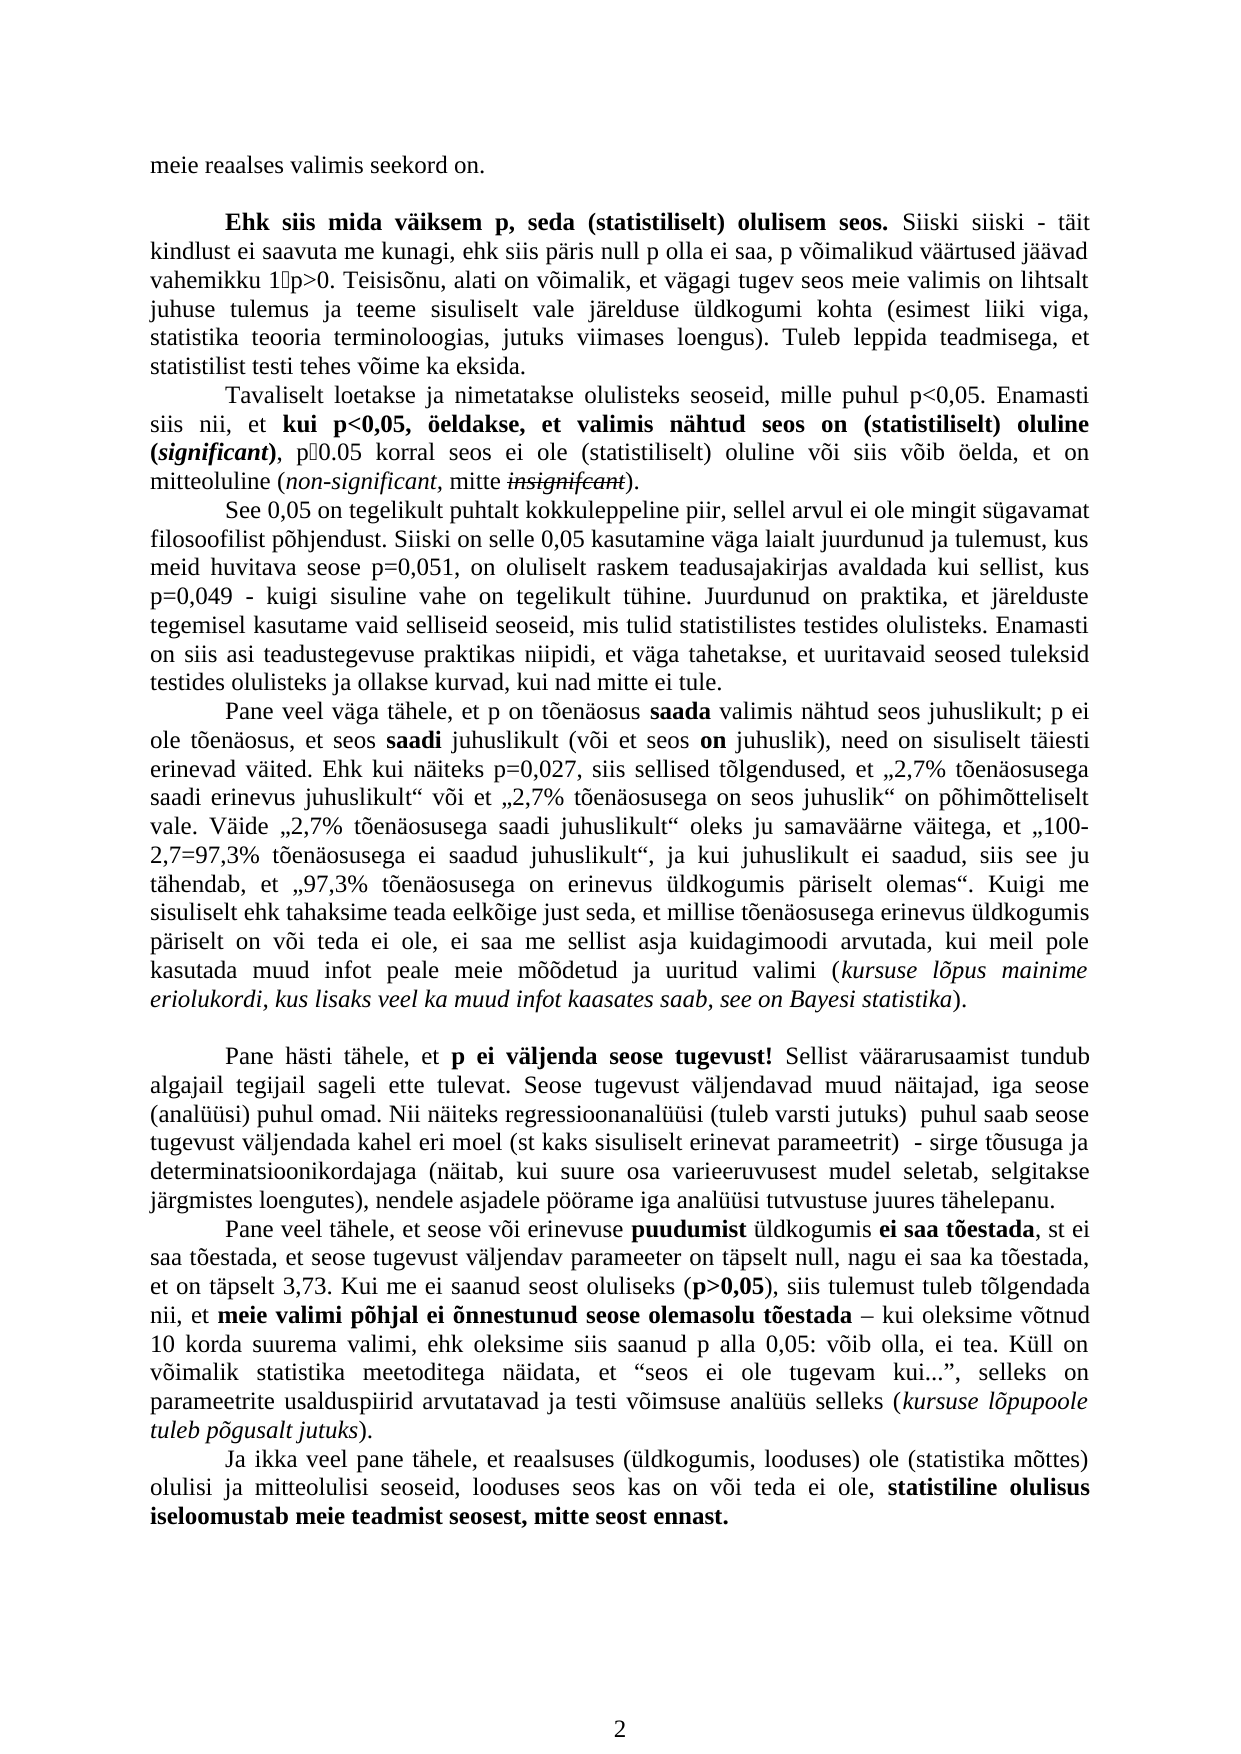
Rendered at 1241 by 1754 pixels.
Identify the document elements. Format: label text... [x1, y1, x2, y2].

text Ehk siis mida väiksem p, seda (statistiliselt) olulisem seos. Siiski siiski - täit kindlust ei saavuta me kunagi, ehk siis päris null p olla ei saa, p võimalikud väärtused jäävad vahemikku 1p>0. Teisisõnu, alati on võimalik, et vägagi tugev seos meie valimis on lihtsalt juhuse tulemus ja teeme sisuliselt vale järelduse üldkogumi kohta (esimest liiki viga, statistika teooria terminoloogias, jutuks viimases loengus). Tuleb leppida teadmisega, et statistilist testi tehes võime ka eksida. [150, 207, 1090, 380]
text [150, 150, 1090, 179]
text Pane veel väga tähele, et p on tõenäosus saada valimis nähtud seos juhuslikult; p ei ole tõenäosus, et seos saadi juhuslikult (või et seos on juhuslik), need on sisuliselt täiesti erinevad väited. Ehk kui näiteks p=0,027, siis sellised tõlgendused, et „2,7% tõenäosusega saadi erinevus juhuslikult“ või et „2,7% tõenäosusega on seos juhuslik“ on põhimõtteliselt vale. Väide „2,7% tõenäosusega saadi juhuslikult“ oleks ju samaväärne väitega, et „100-2,7=97,3% tõenäosusega ei saadud juhuslikult“, ja kui juhuslikult ei saadud, siis see ju tähendab, et „97,3% tõenäosusega on erinevus üldkogumis päriselt olemas“. Kuigi me sisuliselt ehk tahaksime teada eelkõige just seda, et millise tõenäosusega erinevus üldkogumis päriselt on või teda ei ole, ei saa me sellist asja kuidagimoodi arvutada, kui meil pole kasutada muud infot peale meie mõõdetud ja uuritud valimi (kursuse lõpus mainime eriolukordi, kus lisaks veel ka muud infot kaasates saab, see on Bayesi statistika). [150, 696, 1090, 1012]
text Pane hästi tähele, et p ei väljenda seose tugevust! Sellist väärarusaamist tundub algajail tegijail sageli ette tulevat. Seose tugevust väljendavad muud näitajad, iga seose (analüüsi) puhul omad. Nii näiteks regressioonanalüüsi (tuleb varsti jutuks) puhul saab seose tugevust väljendada kahel eri moel (st kaks sisuliselt erinevat parameetrit) - sirge tõusuga ja determinatsioonikordajaga (näitab, kui suure osa varieeruvusest mudel seletab, selgitakse järgmistes loengutes), nendele asjadele pöörame iga analüüsi tutvustuse juures tähelepanu. [150, 1041, 1090, 1214]
text See 0,05 on tegelikult puhtalt kokkuleppeline piir, sellel arvul ei ole mingit sügavamat filosoofilist põhjendust. Siiski on selle 0,05 kasutamine väga laialt juurdunud ja tulemust, kus meid huvitava seose p=0,051, on oluliselt raskem teadusajakirjas avaldada kui sellist, kus p=0,049 - kuigi sisuline vahe on tegelikult tühine. Juurdunud on praktika, et järelduste tegemisel kasutame vaid selliseid seoseid, mis tulid statistilistes testides olulisteks. Enamasti on siis asi teadustegevuse praktikas niipidi, et väga tahetakse, et uuritavaid seosed tuleksid testides olulisteks ja ollakse kurvad, kui nad mitte ei tule. [150, 495, 1090, 696]
text Pane veel tähele, et seose või erinevuse puudumist üldkogumis ei saa tõestada, st ei saa tõestada, et seose tugevust väljendav parameeter on täpselt null, nagu ei saa ka tõestada, et on täpselt 3,73. Kui me ei saanud seost oluliseks (p>0,05), siis tulemust tuleb tõlgendada nii, et meie valimi põhjal ei õnnestunud seose olemasolu tõestada – kui oleksime võtnud 10 korda suurema valimi, ehk oleksime siis saanud p alla 0,05: võib olla, ei tea. Küll on võimalik statistika meetoditega näidata, et “seos ei ole tugevam kui...”, selleks on parameetrite usalduspiirid arvutatavad ja testi võimsuse analüüs selleks (kursuse lõpupoole tuleb põgusalt jutuks). [150, 1214, 1090, 1444]
text Ja ikka veel pane tähele, et reaalsuses (üldkogumis, looduses) ole (statistika mõttes) olulisi ja mitteolulisi seoseid, looduses seos kas on või teda ei ole, statistiline olulisus iseloomustab meie teadmist seosest, mitte seost ennast. [150, 1444, 1090, 1530]
text Tavaliselt loetakse ja nimetatakse olulisteks seoseid, mille puhul p<0,05. Enamasti siis nii, et kui p<0,05, öeldakse, et valimis nähtud seos on (statistiliselt) oluline (significant), p0.05 korral seos ei ole (statistiliselt) oluline või siis võib öelda, et on mitteoluline (non-significant, mitte insignifcant). [150, 380, 1090, 495]
